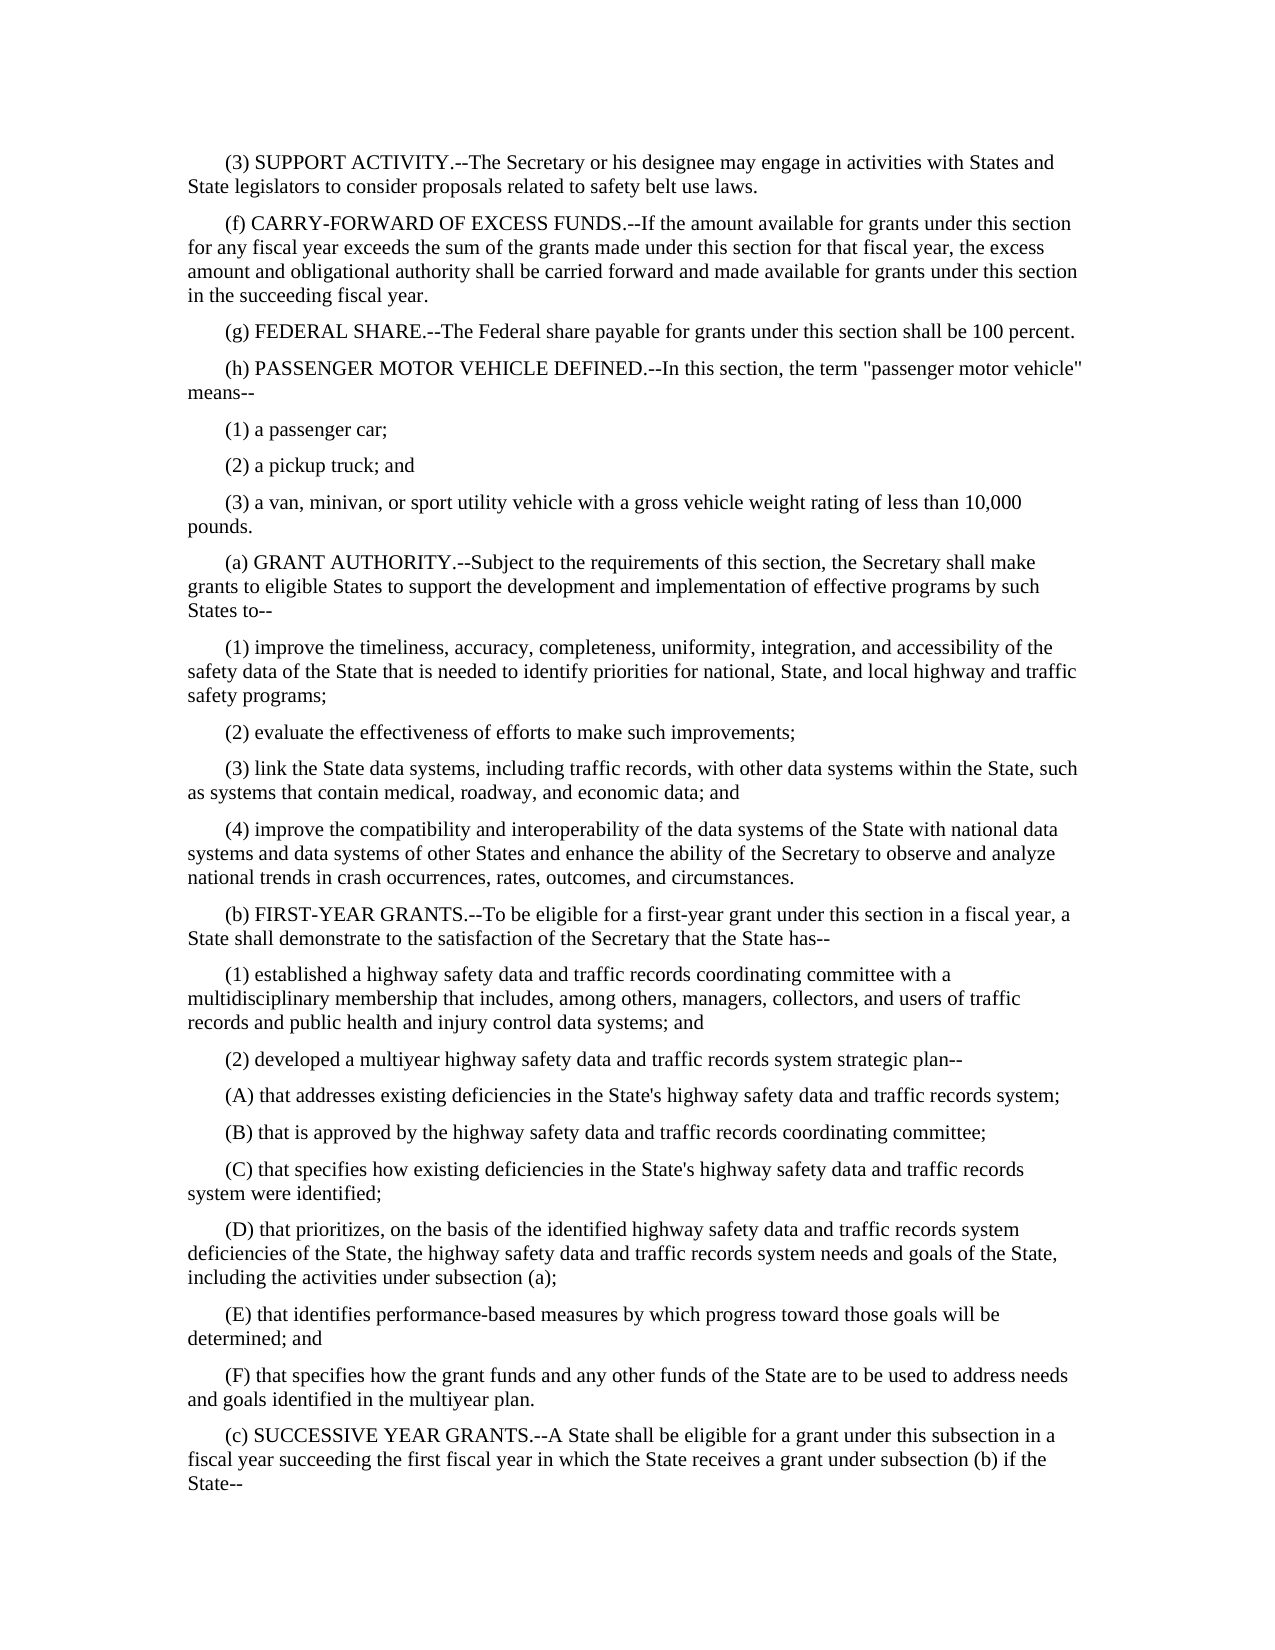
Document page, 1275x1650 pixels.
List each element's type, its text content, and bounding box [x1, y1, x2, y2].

text (C) that specifies how existing deficiencies in the State's highway safety data and traffic records system were identified; [187, 1157, 1087, 1205]
text (1) established a highway safety data and traffic records coordinating committee with a multidisciplinary membership that includes, among others, managers, collectors, and users of traffic records and public health and injury control data systems; and [187, 962, 1087, 1034]
text (1) a passenger car; [187, 417, 1087, 441]
text (3) a van, minivan, or sport utility vehicle with a gross vehicle weight rating of less than 10,000 pounds. [187, 490, 1087, 538]
text (E) that identifies performance-based measures by which progress toward those goals will be determined; and [187, 1302, 1087, 1350]
text (g) FEDERAL SHARE.--The Federal share payable for grants under this section shall be 100 percent. [187, 319, 1087, 343]
text (b) FIRST-YEAR GRANTS.--To be eligible for a first-year grant under this section in a fiscal year, a State shall demonstrate to the satisfaction of the Secretary that the State has-- [187, 902, 1087, 950]
text (2) evaluate the effectiveness of efforts to make such improvements; [187, 720, 1087, 744]
text (f) CARRY-FORWARD OF EXCESS FUNDS.--If the amount available for grants under this section for any fiscal year exceeds the sum of the grants made under this section for that fiscal year, the excess amount and obligational authority shall be carried forward and made available for grants under this section in the succeeding fiscal year. [187, 211, 1087, 307]
text (F) that specifies how the grant funds and any other funds of the State are to be used to address needs and goals identified in the multiyear plan. [187, 1362, 1087, 1411]
text (A) that addresses existing deficiencies in the State's highway safety data and traffic records system; [187, 1083, 1087, 1107]
text (2) a pickup truck; and [187, 453, 1087, 477]
text (h) PASSENGER MOTOR VEHICLE DEFINED.--In this section, the term "passenger motor vehicle" means-- [187, 356, 1087, 404]
text (a) GRANT AUTHORITY.--Subject to the requirements of this section, the Secretary shall make grants to eligible States to support the development and implementation of effective programs by such States to-- [187, 550, 1087, 622]
text (4) improve the compatibility and interoperability of the data systems of the State with national data systems and data systems of other States and enhance the ability of the Secretary to observe and analyze national trends in crash occurrences, rates, outcomes, and circumstances. [187, 817, 1087, 889]
text (3) SUPPORT ACTIVITY.--The Secretary or his designee may engage in activities with States and State legislators to consider proposals related to safety belt use laws. [187, 150, 1087, 198]
text (c) SUCCESSIVE YEAR GRANTS.--A State shall be eligible for a grant under this subsection in a fiscal year succeeding the first fiscal year in which the State receives a grant under subsection (b) if the State-- [187, 1423, 1087, 1495]
text (2) developed a multiyear highway safety data and traffic records system strategic plan-- [187, 1047, 1087, 1071]
text (1) improve the timeliness, accuracy, completeness, uniformity, integration, and accessibility of the safety data of the State that is needed to identify priorities for national, State, and local highway and traffic safety programs; [187, 635, 1087, 707]
text (B) that is approved by the highway safety data and traffic records coordinating committee; [187, 1120, 1087, 1144]
text (3) link the State data systems, including traffic records, with other data systems within the State, such as systems that contain medical, roadway, and economic data; and [187, 756, 1087, 804]
text (D) that prioritizes, on the basis of the identified highway safety data and traffic records system deficiencies of the State, the highway safety data and traffic records system needs and goals of the State, including the activities under subsection (a); [187, 1217, 1087, 1289]
